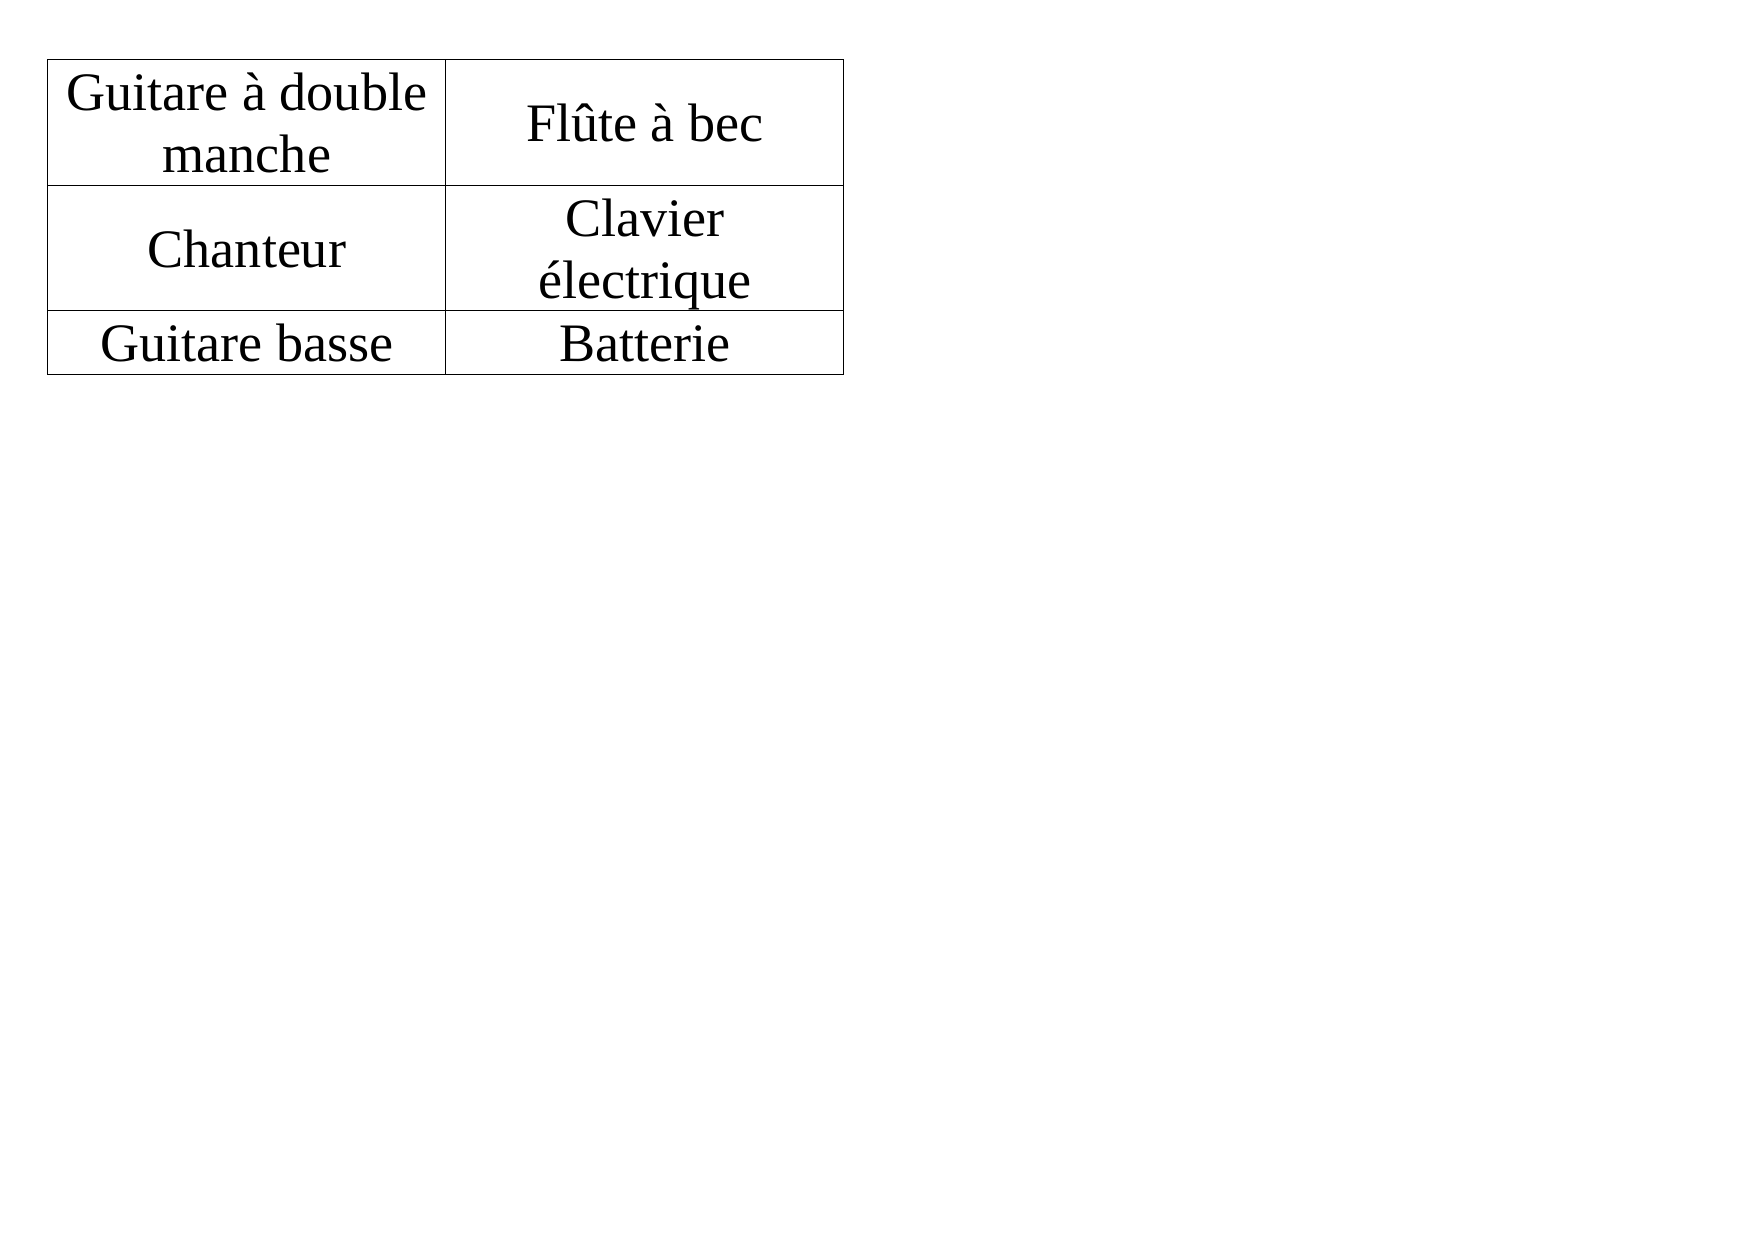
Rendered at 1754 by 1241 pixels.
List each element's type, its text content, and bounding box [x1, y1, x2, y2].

table_cell Clavier électrique [446, 186, 843, 310]
table_cell Chanteur [48, 186, 445, 310]
table_header Flûte à bec [446, 60, 843, 185]
table_cell Guitare basse [48, 311, 445, 374]
table_header Guitare à double manche [48, 60, 445, 185]
table_cell Batterie [446, 311, 843, 374]
